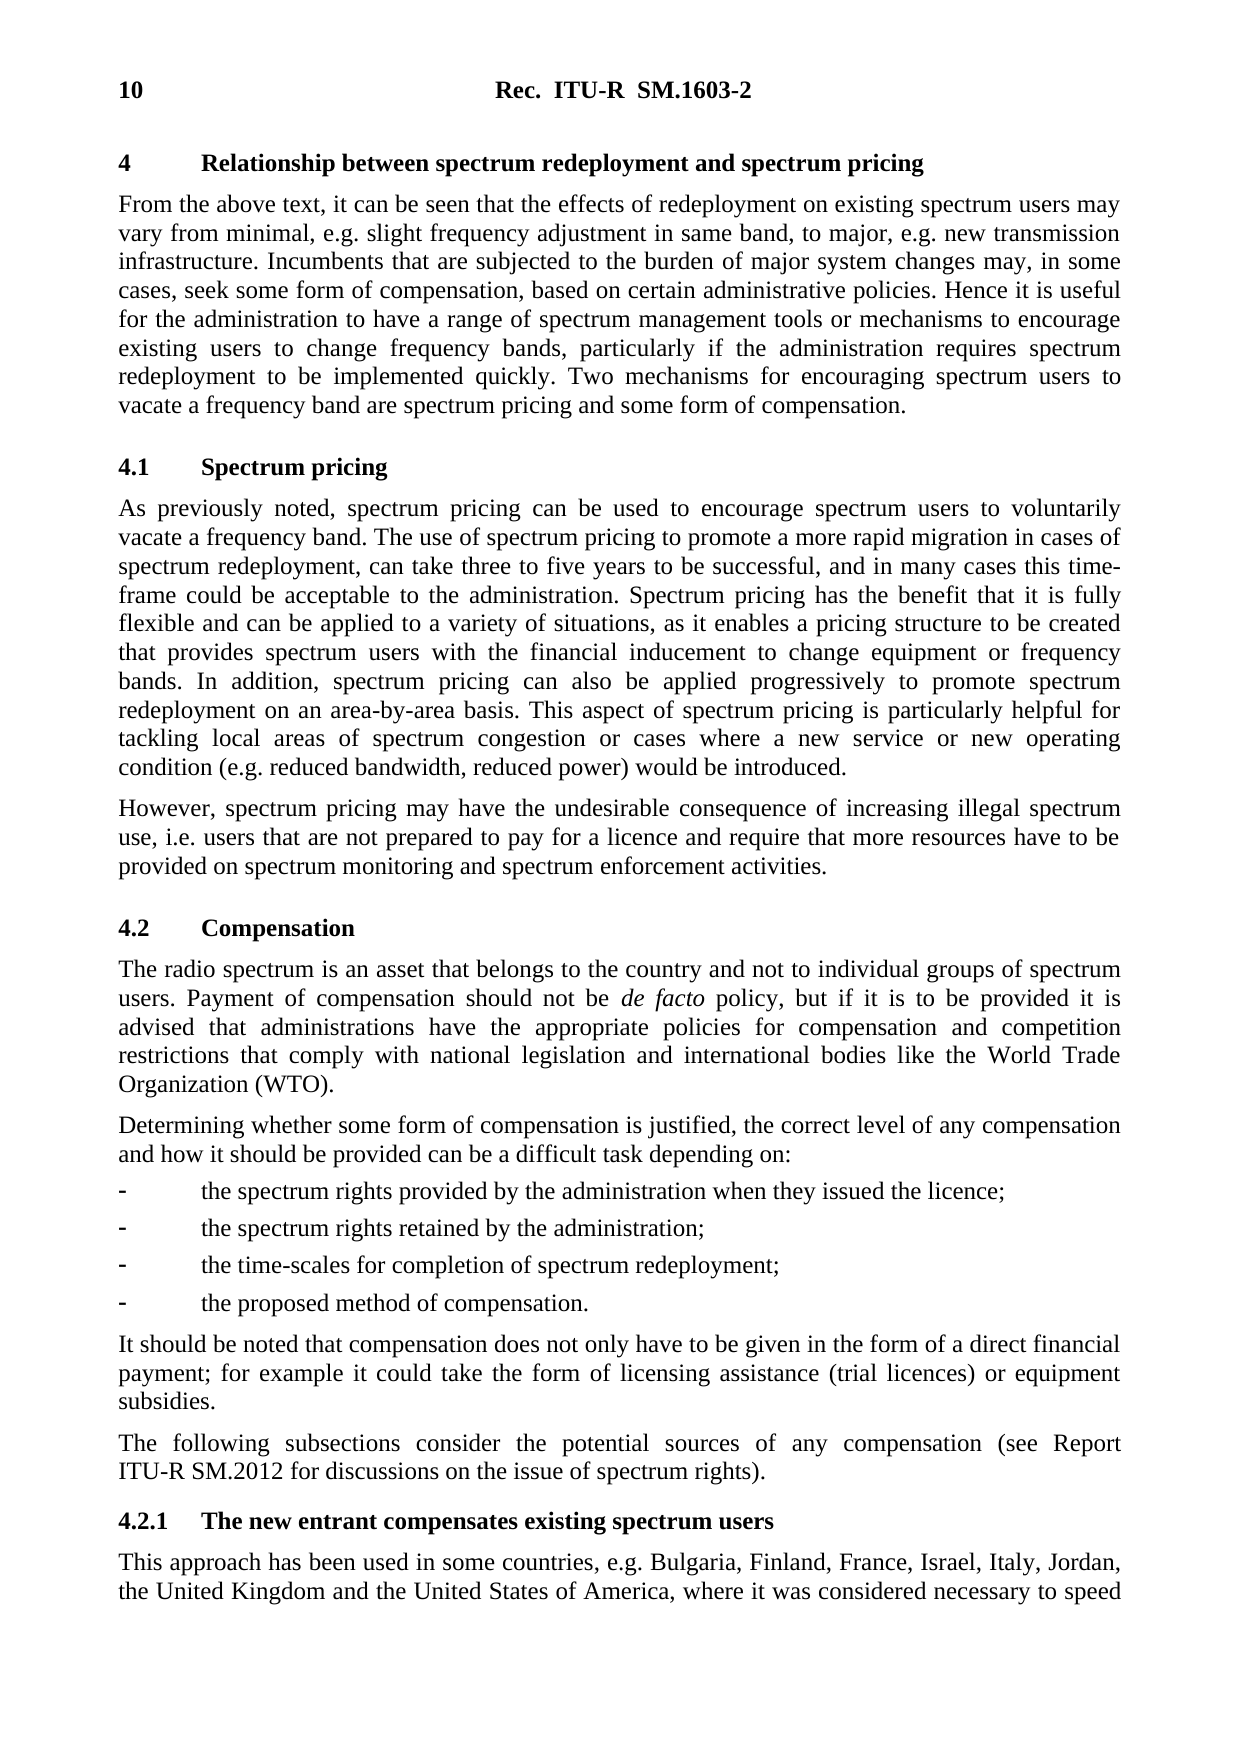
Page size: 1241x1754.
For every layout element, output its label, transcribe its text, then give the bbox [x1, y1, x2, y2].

text From the above text, it can be seen that the effects of redeployment on existing spectrum users may vary from minimal, e.g. slight frequency adjustment in same band, to major, e.g. new transmission infrastructure. Incumbents that are subjected to the burden of major system changes may, in some cases, seek some form of compensation, based on certain administrative policies. Hence it is useful for the administration to have a range of spectrum management tools or mechanisms to encourage existing users to change frequency bands, particularly if the administration requires spectrum redeployment to be implemented quickly. Two mechanisms for encouraging spectrum users to vacate a frequency band are spectrum pricing and some form of compensation. [118, 189, 1122, 419]
subtitle 4.1 Spectrum pricing [118, 452, 1122, 481]
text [118, 1547, 1122, 1605]
text the time-scales for completion of spectrum redeployment; [118, 1251, 1122, 1279]
text As previously noted, spectrum pricing can be used to encourage spectrum users to voluntarily vacate a frequency band. The use of spectrum pricing to promote a more rapid migration in cases of spectrum redeployment, can take three to five years to be successful, and in many cases this time-frame could be acceptable to the administration. Spectrum pricing has the benefit that it is fully flexible and can be applied to a variety of situations, as it enables a pricing structure to be created that provides spectrum users with the financial inducement to change equipment or frequency bands. In addition, spectrum pricing can also be applied progressively to promote spectrum redeployment on an area-by-area basis. This aspect of spectrum pricing is particularly helpful for tackling local areas of spectrum congestion or cases where a new service or new operating condition (e.g. reduced bandwidth, reduced power) would be introduced. [118, 493, 1122, 781]
text the proposed method of compensation. [118, 1288, 1122, 1316]
text the spectrum rights retained by the administration; [118, 1213, 1122, 1242]
text the spectrum rights provided by the administration when they issued the licence; [118, 1176, 1122, 1205]
text It should be noted that compensation does not only have to be given in the form of a direct financial payment; for example it could take the form of licensing assistance (trial licences) or equipment subsidies. [118, 1329, 1122, 1415]
text The radio spectrum is an asset that belongs to the country and not to individual groups of spectrum users. Payment of compensation should not be de facto policy, but if it is to be provided it is advised that administrations have the appropriate policies for compensation and competition restrictions that comply with national legislation and international bodies like the World Trade Organization (WTO). [118, 954, 1122, 1098]
subtitle 4.2 Compensation [118, 913, 1122, 942]
text The following subsections consider the potential sources of any compensation (see Report ITU-R SM.2012 for discussions on the issue of spectrum rights). [118, 1428, 1122, 1485]
subtitle 4.2.1 The new entrant compensates existing spectrum users [118, 1506, 1122, 1535]
subtitle 4 Relationship between spectrum redeployment and spectrum pricing [118, 148, 1122, 176]
text However, spectrum pricing may have the undesirable consequence of increasing illegal spectrum use, i.e. users that are not prepared to pay for a licence and require that more resources have to be provided on spectrum monitoring and spectrum enforcement activities. [118, 793, 1122, 880]
text Determining whether some form of compensation is justified, the correct level of any compensation and how it should be provided can be a difficult task depending on: [118, 1111, 1122, 1168]
